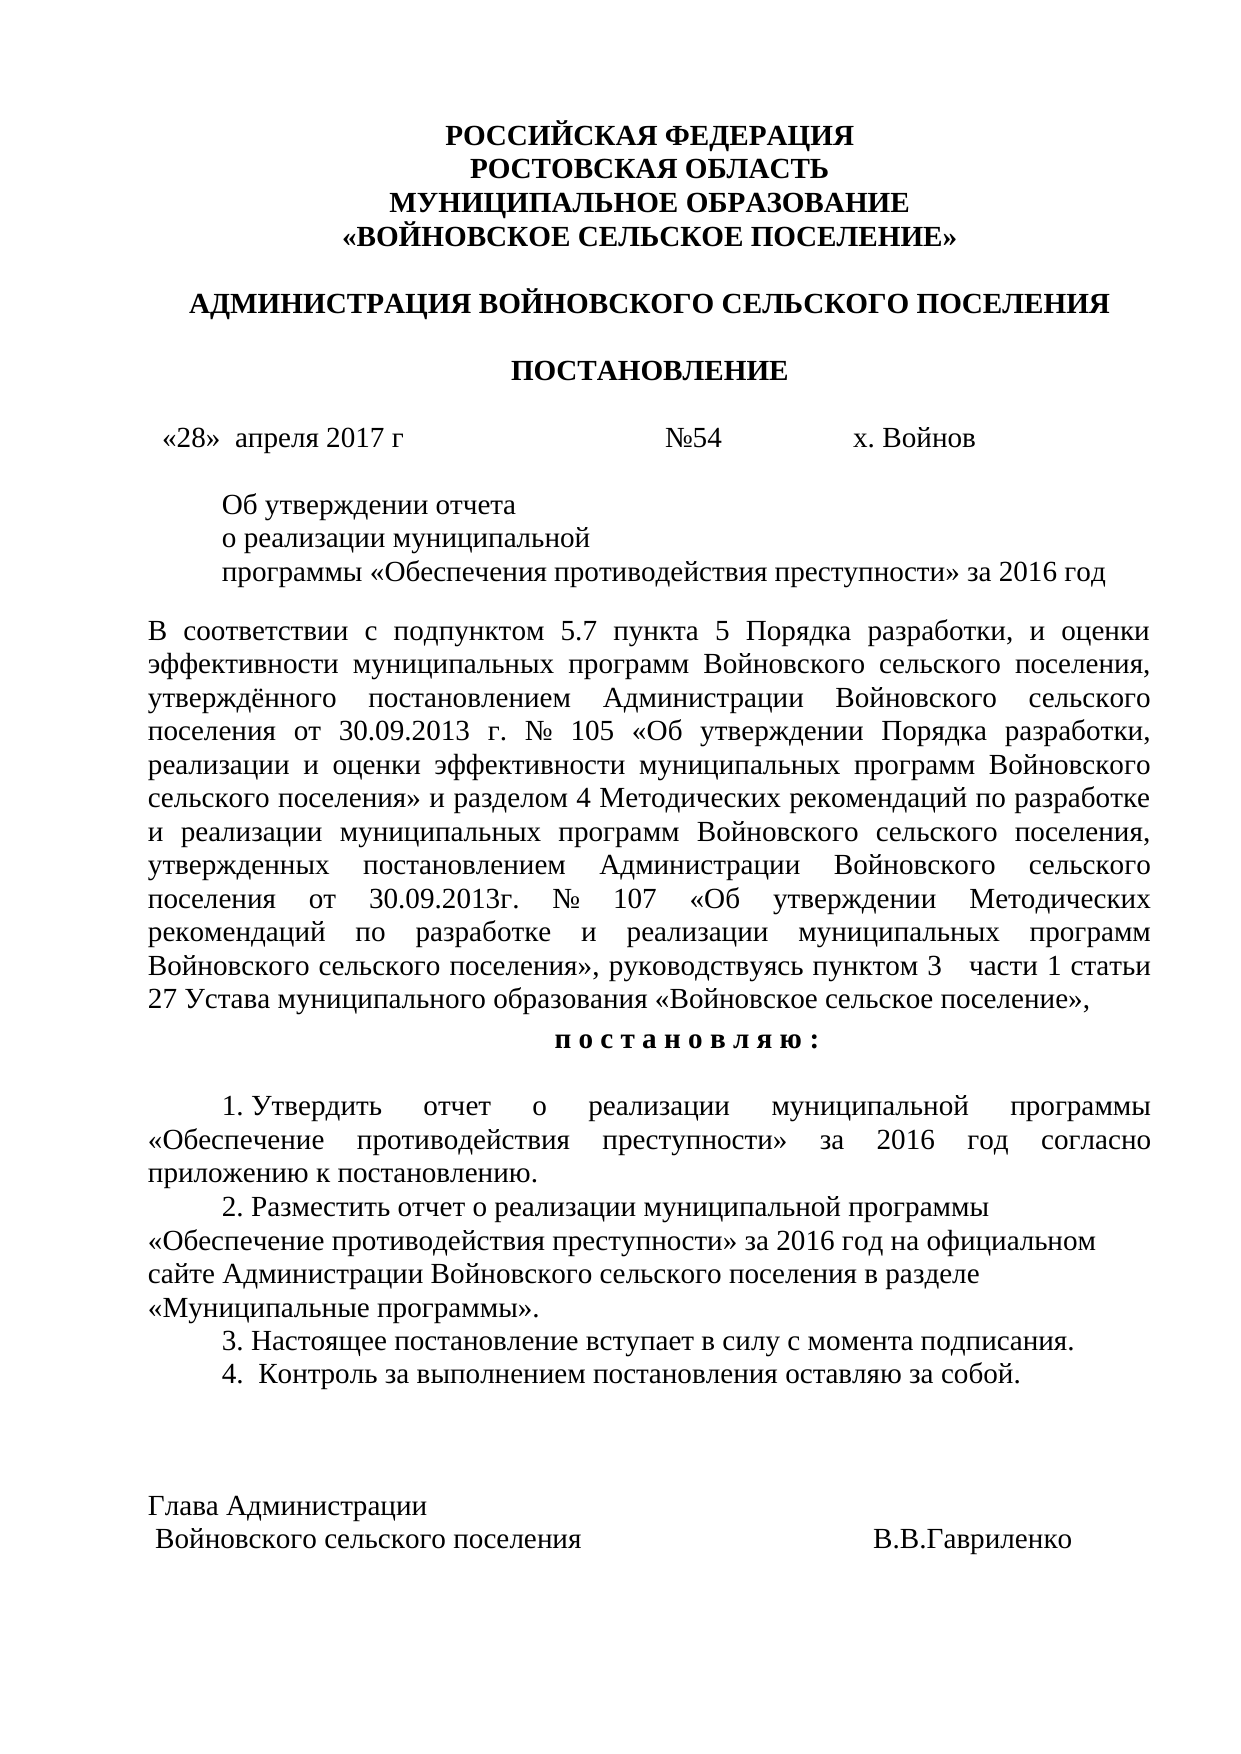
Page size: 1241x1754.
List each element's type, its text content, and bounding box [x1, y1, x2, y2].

text «ВОЙНОВСКОЕ СЕЛЬСКОЕ ПОСЕЛЕНИЕ» [148, 219, 1152, 252]
text 3. Настоящее постановление вступает в силу с момента подписания. [148, 1323, 1152, 1357]
text ПОСТАНОВЛЕНИЕ [148, 353, 1152, 386]
text Глава Администрации [148, 1488, 1152, 1522]
text МУНИЦИПАЛЬНОЕ ОБРАЗОВАНИЕ [148, 185, 1152, 219]
text РОССИЙСКАЯ ФЕДЕРАЦИЯ [148, 118, 1152, 152]
text программы «Обеспечения противодействия преступности» за 2016 год [148, 554, 1152, 588]
text РОСТОВСКАЯ ОБЛАСТЬ [148, 152, 1152, 185]
text 2. Разместить отчет о реализации муниципальной программы «Обеспечение противодействия преступности» за 2016 год на официальном сайте Администрации Войновского сельского поселения в разделе «Муниципальные программы». [148, 1189, 1152, 1323]
text АДМИНИСТРАЦИЯ ВОЙНОВСКОГО СЕЛЬСКОГО ПОСЕЛЕНИЯ [148, 286, 1152, 319]
text о реализации муниципальной [148, 521, 1152, 554]
text постановляю: [148, 1021, 1152, 1055]
subtitle В соответствии с подпунктом 5.7 пункта 5 Порядка разработки, и оценки эффективности муниципальных программ Войновского сельского поселения, утверждённого постановлением Администрации Войновского сельского поселения от 30.09.2013 г. № 105 «Об утверждении Порядка разработки, реализации и оценки эффективности муниципальных программ Войновского сельского поселения» и разделом 4 Методических рекомендаций по разработке и реализации муниципальных программ Войновского сельского поселения, утвержденных постановлением Администрации Войновского сельского поселения от 30.09.2013г. № 107 «Об утверждении Методических рекомендаций по разработке и реализации муниципальных программ Войновского сельского поселения», руководствуясь пунктом 3 части 1 статьи 27 Устава муниципального образования «Войновское сельское поселение», [148, 613, 1152, 1015]
text Об утверждении отчета [148, 487, 1152, 521]
text «28» апреля №54 х. Войнов [148, 420, 1152, 453]
text 4. Контроль за выполнением постановления оставляю за собой. [148, 1357, 1152, 1390]
text Войновского сельского поселения В.В.Гавриленко [148, 1522, 1152, 1555]
text 1. Утвердить отчет о реализации муниципальной программы «Обеспечение противодействия преступности» за 2016 год согласно приложению к постановлению. [148, 1088, 1152, 1189]
